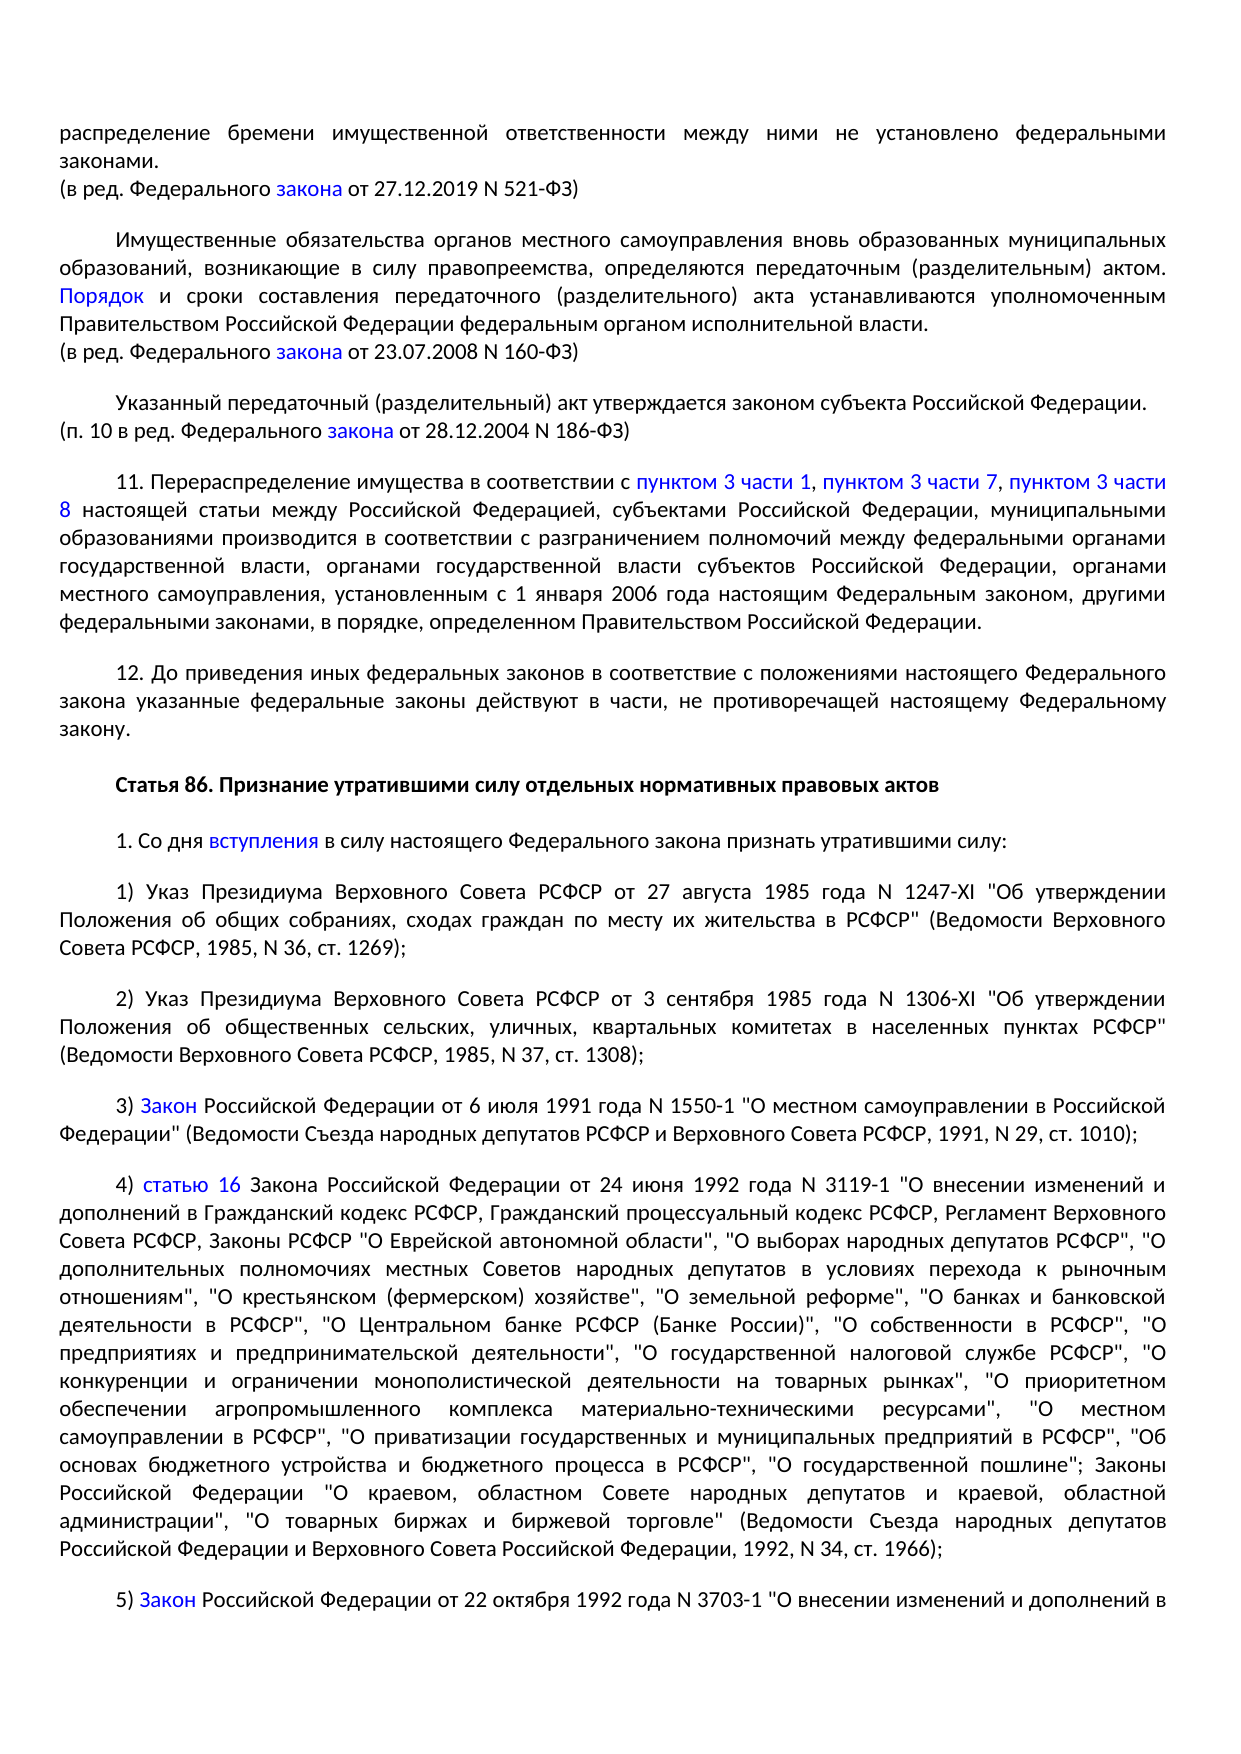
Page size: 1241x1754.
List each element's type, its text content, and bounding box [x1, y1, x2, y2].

text 4) статью 16 Закона Российской Федерации от 24 июня 1992 года N 3119-1 "О внесении изменений и дополнений в Гражданский кодекс РСФСР, Гражданский процессуальный кодекс РСФСР, Регламент Верховного Совета РСФСР, Законы РСФСР "О Еврейской автономной области", "О выборах народных депутатов РСФСР", "О дополнительных полномочиях местных Советов народных депутатов в условиях перехода к рыночным отношениям", "О крестьянском (фермерском) хозяйстве", "О земельной реформе", "О банках и банковской деятельности в РСФСР", "О Центральном банке РСФСР (Банке России)", "О собственности в РСФСР", "О предприятиях и предпринимательской деятельности", "О государственной налоговой службе РСФСР", "О конкуренции и ограничении монополистической деятельности на товарных рынках", "О приоритетном обеспечении агропромышленного комплекса материально-техническими ресурсами", "О местном самоуправлении в РСФСР", "О приватизации государственных и муниципальных предприятий в РСФСР", "Об основах бюджетного устройства и бюджетного процесса в РСФСР", "О государственной пошлине"; Законы Российской Федерации "О краевом, областном Совете народных депутатов и краевой, областной администрации", "О товарных биржах и биржевой торговле" (Ведомости Съезда народных депутатов Российской Федерации и Верховного Совета Российской Федерации, 1992, N 34, ст. 1966); [59, 1170, 1166, 1562]
text 1. Со дня вступления в силу настоящего Федерального закона признать утратившими силу: [59, 826, 1166, 854]
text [59, 118, 1166, 174]
text (п. 10 в ред. Федерального закона от 28.12.2004 N 186-ФЗ) [59, 416, 1166, 444]
text 12. До приведения иных федеральных законов в соответствие с положениями настоящего Федерального закона указанные федеральные законы действуют в части, не противоречащей настоящему Федеральному закону. [59, 658, 1166, 742]
text Имущественные обязательства органов местного самоуправления вновь образованных муниципальных образований, возникающие в силу правопреемства, определяются передаточным (разделительным) актом. Порядок и сроки составления передаточного (разделительного) акта устанавливаются уполномоченным Правительством Российской Федерации федеральным органом исполнительной власти. [59, 225, 1166, 337]
text Указанный передаточный (разделительный) акт утверждается законом субъекта Российской Федерации. [59, 388, 1166, 416]
text (в ред. Федерального закона от 23.07.2008 N 160-ФЗ) [59, 337, 1166, 365]
text 2) Указ Президиума Верховного Совета РСФСР от 3 сентября 1985 года N 1306-XI "Об утверждении Положения об общественных сельских, уличных, квартальных комитетах в населенных пунктах РСФСР" (Ведомости Верховного Совета РСФСР, 1985, N 37, ст. 1308); [59, 984, 1166, 1068]
text 1) Указ Президиума Верховного Совета РСФСР от 27 августа 1985 года N 1247-XI "Об утверждении Положения об общих собраниях, сходах граждан по месту их жительства в РСФСР" (Ведомости Верховного Совета РСФСР, 1985, N 36, ст. 1269); [59, 877, 1166, 961]
text (в ред. Федерального закона от 27.12.2019 N 521-ФЗ) [59, 174, 1166, 202]
text 3) Закон Российской Федерации от 6 июля 1991 года N 1550-1 "О местном самоуправлении в Российской Федерации" (Ведомости Съезда народных депутатов РСФСР и Верховного Совета РСФСР, 1991, N 29, ст. 1010); [59, 1091, 1166, 1147]
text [59, 1585, 1166, 1613]
text 11. Перераспределение имущества в соответствии с пунктом 3 части 1, пунктом 3 части 7, пунктом 3 части 8 настоящей статьи между Российской Федерацией, субъектами Российской Федерации, муниципальными образованиями производится в соответствии с разграничением полномочий между федеральными органами государственной власти, органами государственной власти субъектов Российской Федерации, органами местного самоуправления, установленным с 1 января 2006 года настоящим Федеральным законом, другими федеральными законами, в порядке, определенном Правительством Российской Федерации. [59, 467, 1166, 635]
title Статья 86. Признание утратившими силу отдельных нормативных правовых актов [59, 770, 1166, 798]
